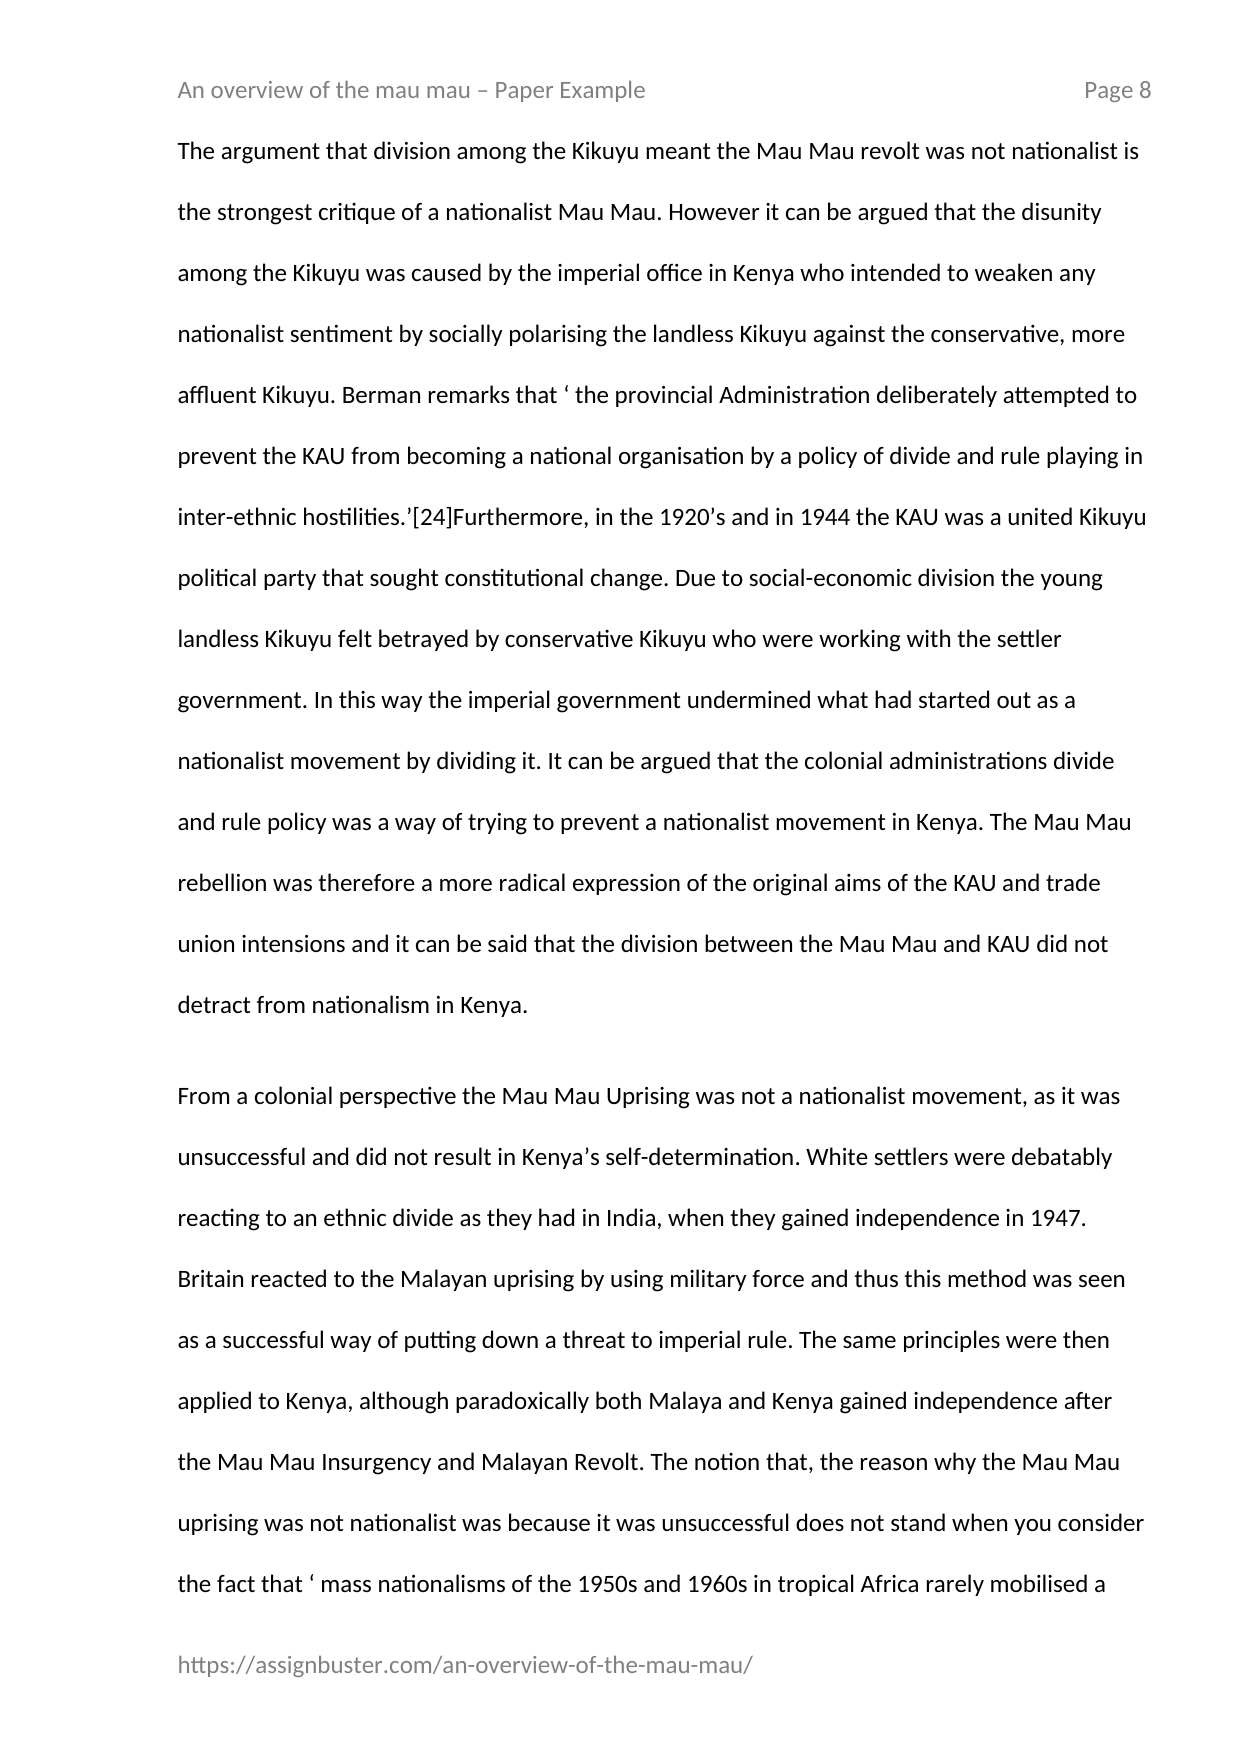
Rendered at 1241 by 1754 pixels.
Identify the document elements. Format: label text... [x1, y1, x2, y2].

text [177, 1080, 1152, 1599]
text The argument that division among the Kikuyu meant the Mau Mau revolt was not nationalist is the strongest critique of a nationalist Mau Mau. However it can be argued that the disunity among the Kikuyu was caused by the imperial office in Kenya who intended to weaken any nationalist sentiment by socially polarising the landless Kikuyu against the conservative, more affluent Kikuyu. Berman remarks that ‘ the provincial Administration deliberately attempted to prevent the KAU from becoming a national organisation by a policy of divide and rule playing in inter-ethnic hostilities.’[24]Furthermore, in the 1920’s and in 1944 the KAU was a united Kikuyu political party that sought constitutional change. Due to social-economic division the young landless Kikuyu felt betrayed by conservative Kikuyu who were working with the settler government. In this way the imperial government undermined what had started out as a nationalist movement by dividing it. It can be argued that the colonial administrations divide and rule policy was a way of trying to prevent a nationalist movement in Kenya. The Mau Mau rebellion was therefore a more radical expression of the original aims of the KAU and trade union intensions and it can be said that the division between the Mau Mau and KAU did not detract from nationalism in Kenya. [177, 135, 1152, 1020]
